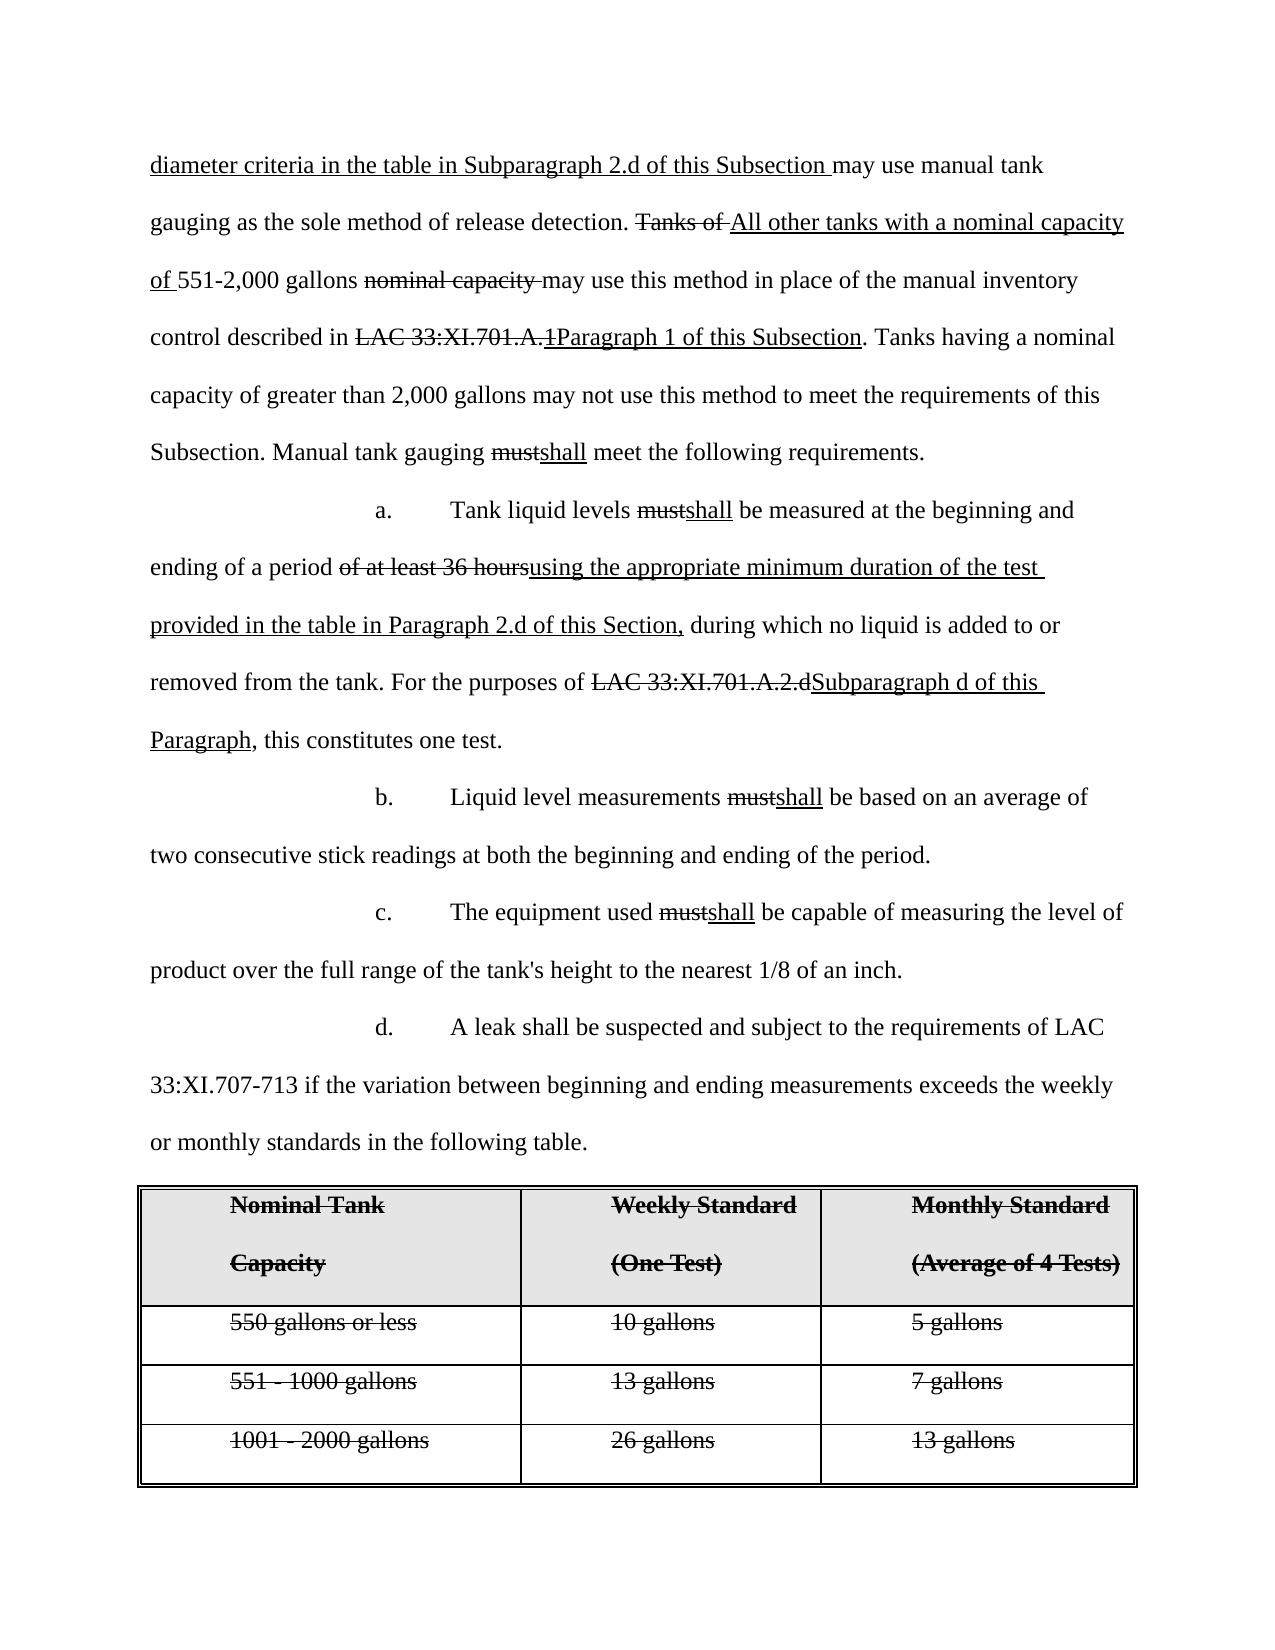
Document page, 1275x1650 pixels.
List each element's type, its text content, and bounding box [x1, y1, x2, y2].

table_cell 10 gallons [522, 1307, 820, 1364]
text b. Liquid level measurements mustshall be based on an average of two consecutive stick readings at both the beginning and ending of the period. [150, 782, 1125, 869]
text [150, 150, 1125, 466]
table_cell 13 gallons [522, 1366, 820, 1423]
text a. Tank liquid levels mustshall be measured at the beginning and ending of a period of at least 36 hoursusing the appropriate minimum duration of the test provided in the table in Paragraph 2.d of this Section, during which no liquid is added to or removed from the tank. For the purposes of LAC 33:XI.701.A.2.dSubparagraph d of this Paragraph, this constitutes one test. [150, 495, 1125, 754]
table_header Nominal Tank Capacity [142, 1190, 520, 1305]
text d. A leak shall be suspected and subject to the requirements of LAC 33:XI.707-713 if the variation between beginning and ending measurements exceeds the weekly or monthly standards in the following table. [150, 1012, 1125, 1156]
table_header Monthly Standard (Average of 4 Tests) [822, 1190, 1133, 1305]
table_cell 7 gallons [822, 1366, 1133, 1423]
table_header Weekly Standard (One Test) [522, 1190, 820, 1305]
table_cell 1001 - 2000 gallons [142, 1425, 520, 1483]
table_cell 26 gallons [522, 1425, 820, 1483]
table_cell 550 gallons or less [142, 1307, 520, 1364]
text c. The equipment used mustshall be capable of measuring the level of product over the full range of the tank's height to the nearest 1/8 of an inch. [150, 897, 1125, 984]
table_cell 551 - 1000 gallons [142, 1366, 520, 1423]
table_cell 13 gallons [822, 1425, 1133, 1483]
table_cell 5 gallons [822, 1307, 1133, 1364]
